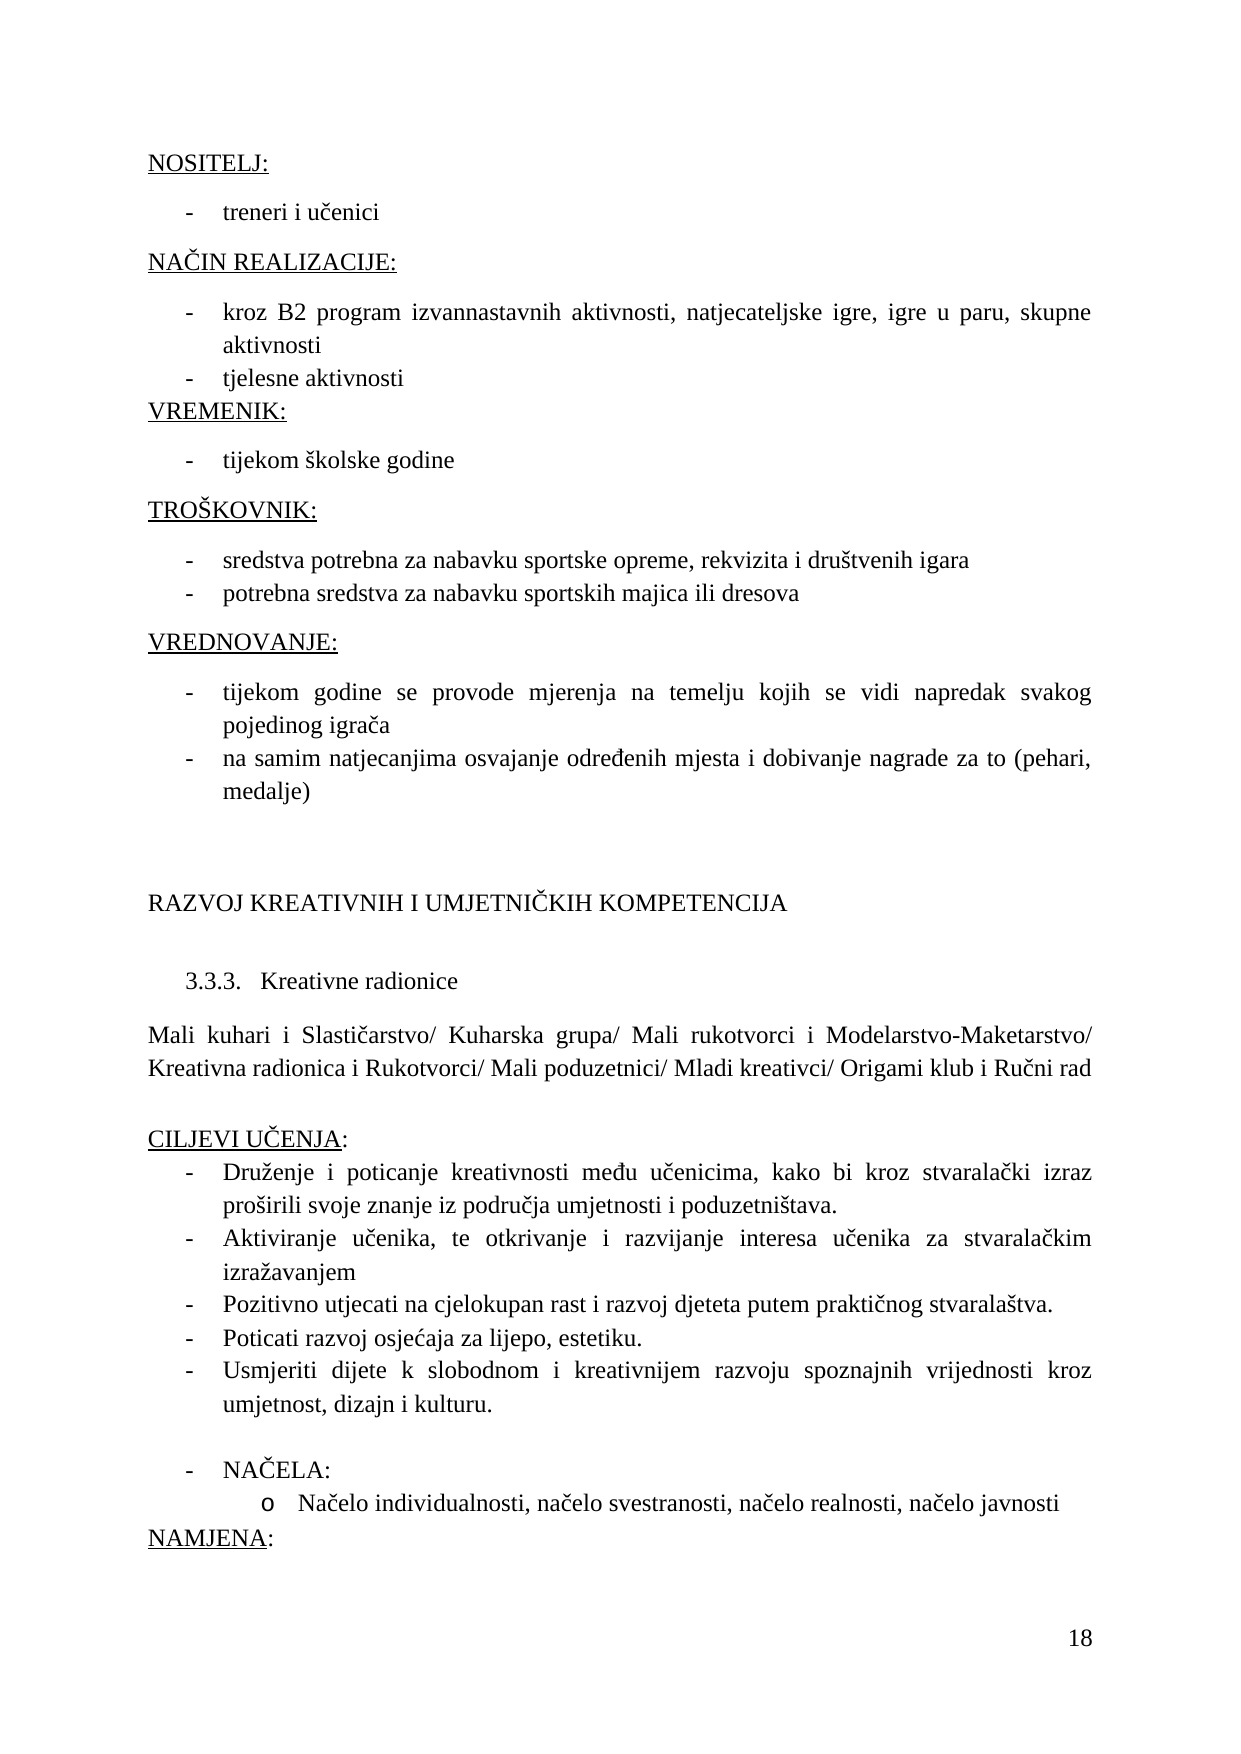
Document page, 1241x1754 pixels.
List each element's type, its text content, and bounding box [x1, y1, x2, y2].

list sredstva potrebna za nabavku sportske opreme, rekvizita i društvenih igara [185, 545, 1093, 573]
text NAČIN REALIZACIJE: [148, 247, 1093, 276]
text CILJEVI UČENJA: [148, 1124, 1093, 1153]
list Druženje i poticanje kreativnosti među učenicima, kako bi kroz stvaralački izraz proširili svoje znanje iz područja umjetnosti i poduzetništava. [185, 1157, 1093, 1219]
text VREMENIK: [148, 396, 1093, 424]
subtitle Kreativne radionice [185, 966, 1093, 995]
list tijekom školske godine [185, 445, 1093, 474]
text NOSITELJ: [148, 148, 1093, 176]
text VREDNOVANJE: [148, 627, 1093, 656]
list treneri i učenici [185, 197, 1093, 226]
text TROŠKOVNIK: [148, 495, 1093, 524]
list kroz B2 program izvannastavnih aktivnosti, natjecateljske igre, igre u paru, skupne aktivnosti [185, 297, 1093, 358]
list Načelo individualnosti, načelo svestranosti, načelo realnosti, načelo javnosti [260, 1488, 1093, 1518]
list potrebna sredstva za nabavku sportskih majica ili dresova [185, 578, 1093, 607]
text NAMJENA: [148, 1523, 1093, 1552]
list Pozitivno utjecati na cjelokupan rast i razvoj djeteta putem praktičnog stvaralaštva. [185, 1289, 1093, 1318]
subtitle Mali kuhari i Slastičarstvo/ Kuharska grupa/ Mali rukotvorci i Modelarstvo-Maketarstvo/ Kreativna radionica i Rukotvorci/ Mali poduzetnici/ Mladi kreativci/ Origami klub i Ručni rad [148, 1020, 1093, 1082]
list tijekom godine se provode mjerenja na temelju kojih se vidi napredak svakog pojedinog igrača [185, 677, 1093, 739]
list Usmjeriti dijete k slobodnom i kreativnijem razvoju spoznajnih vrijednosti kroz umjetnost, dizajn i kulturu. [185, 1356, 1093, 1417]
text RAZVOJ KREATIVNIH I UMJETNIČKIH KOMPETENCIJA [148, 888, 1093, 916]
list NAČELA: [185, 1455, 1093, 1483]
list Poticati razvoj osjećaja za lijepo, estetiku. [185, 1323, 1093, 1351]
list tjelesne aktivnosti [185, 363, 1093, 391]
list na samim natjecanjima osvajanje određenih mjesta i dobivanje nagrade za to (pehari, medalje) [185, 743, 1093, 805]
list Aktiviranje učenika, te otkrivanje i razvijanje interesa učenika za stvaralačkim izražavanjem [185, 1223, 1093, 1285]
